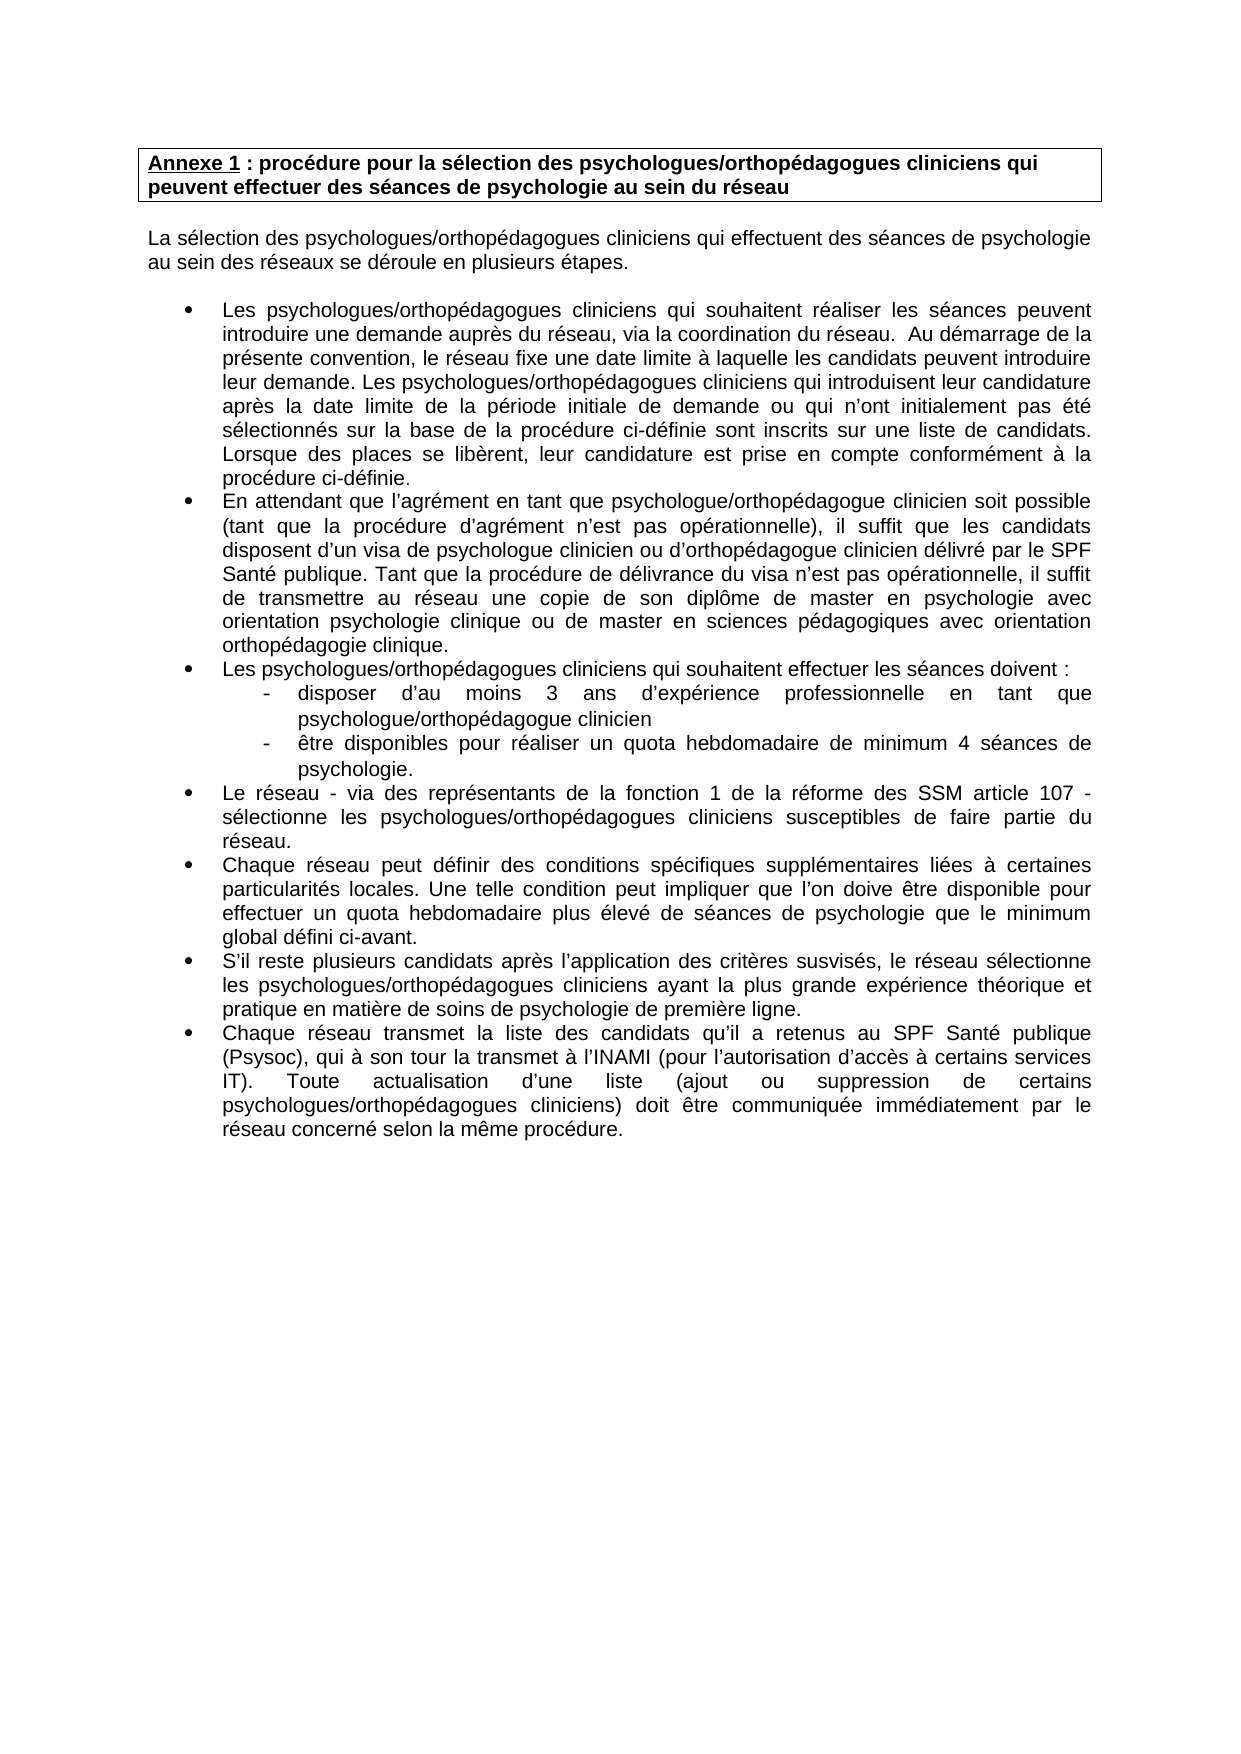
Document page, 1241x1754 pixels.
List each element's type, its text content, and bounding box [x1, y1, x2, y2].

text Annexe 1 : procédure pour la sélection des psychologues/orthopédagogues cliniciens qui peuvent effectuer des séances de psychologie au sein du réseau [139, 149, 1101, 201]
list Le réseau - via des représentants de la fonction 1 de la réforme des SSM article 107 - sélectionne les psychologues/orthopédagogues cliniciens susceptibles de faire partie du réseau. [185, 781, 1093, 853]
text La sélection des psychologues/orthopédagogues cliniciens qui effectuent des séances de psychologie au sein des réseaux se déroule en plusieurs étapes. [148, 226, 1093, 274]
list Les psychologues/orthopédagogues cliniciens qui souhaitent effectuer les séances doivent : [185, 657, 1093, 681]
list disposer d’au moins 3 ans d’expérience professionnelle en tant que psychologue/orthopédagogue clinicien [260, 681, 1093, 731]
list Les psychologues/orthopédagogues cliniciens qui souhaitent réaliser les séances peuvent introduire une demande auprès du réseau, via la coordination du réseau. Au démarrage de la présente convention, le réseau fixe une date limite à laquelle les candidats peuvent introduire leur demande. Les psychologues/orthopédagogues cliniciens qui introduisent leur candidature après la date limite de la période initiale de demande ou qui n’ont initialement pas été sélectionnés sur la base de la procédure ci-définie sont inscrits sur une liste de candidats. Lorsque des places se libèrent, leur candidature est prise en compte conformément à la procédure ci-définie. [185, 298, 1093, 489]
list être disponibles pour réaliser un quota hebdomadaire de minimum 4 séances de psychologie. [260, 731, 1093, 781]
list En attendant que l’agrément en tant que psychologue/orthopédagogue clinicien soit possible (tant que la procédure d’agrément n’est pas opérationnelle), il suffit que les candidats disposent d’un visa de psychologue clinicien ou d’orthopédagogue clinicien délivré par le SPF Santé publique. Tant que la procédure de délivrance du visa n’est pas opérationnelle, il suffit de transmettre au réseau une copie de son diplôme de master en psychologie avec orientation psychologie clinique ou de master en sciences pédagogiques avec orientation orthopédagogie clinique. [185, 489, 1093, 657]
list S’il reste plusieurs candidats après l’application des critères susvisés, le réseau sélectionne les psychologues/orthopédagogues cliniciens ayant la plus grande expérience théorique et pratique en matière de soins de psychologie de première ligne. [185, 949, 1093, 1021]
list Chaque réseau peut définir des conditions spécifiques supplémentaires liées à certaines particularités locales. Une telle condition peut impliquer que l’on doive être disponible pour effectuer un quota hebdomadaire plus élevé de séances de psychologie que le minimum global défini ci-avant. [185, 853, 1093, 949]
list Chaque réseau transmet la liste des candidats qu’il a retenus au SPF Santé publique (Psysoc), qui à son tour la transmet à l’INAMI (pour l’autorisation d’accès à certains services IT). Toute actualisation d’une liste (ajout ou suppression de certains psychologues/orthopédagogues cliniciens) doit être communiquée immédiatement par le réseau concerné selon la même procédure. [185, 1021, 1093, 1141]
